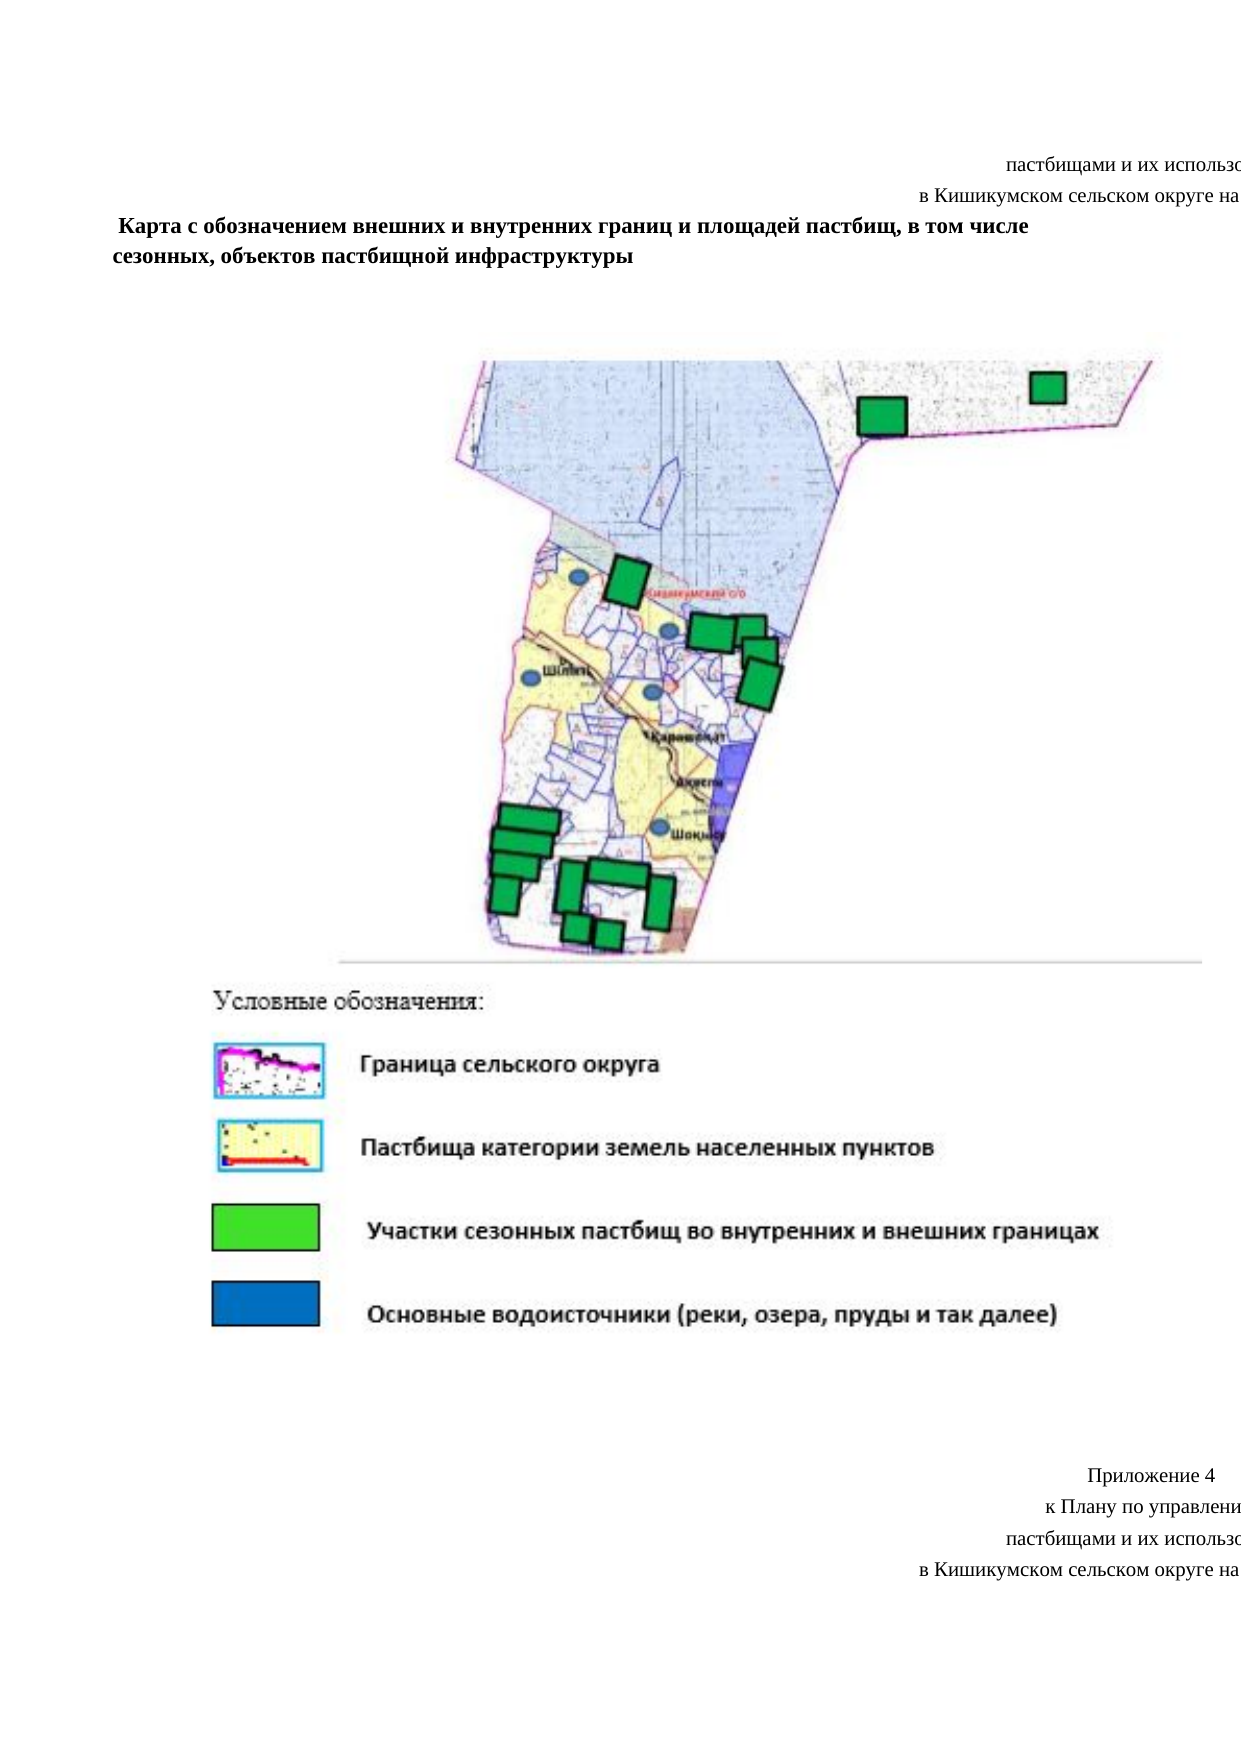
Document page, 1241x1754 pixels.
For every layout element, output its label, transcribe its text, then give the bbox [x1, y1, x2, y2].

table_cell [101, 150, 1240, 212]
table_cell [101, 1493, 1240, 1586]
text Карта с обозначением внешних и внутренних границ и площадей пастбищ, в том числе сезонных, объектов пастбищной инфраструктуры [112, 212, 1128, 269]
picture [112, 332, 1203, 1398]
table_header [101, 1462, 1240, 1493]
